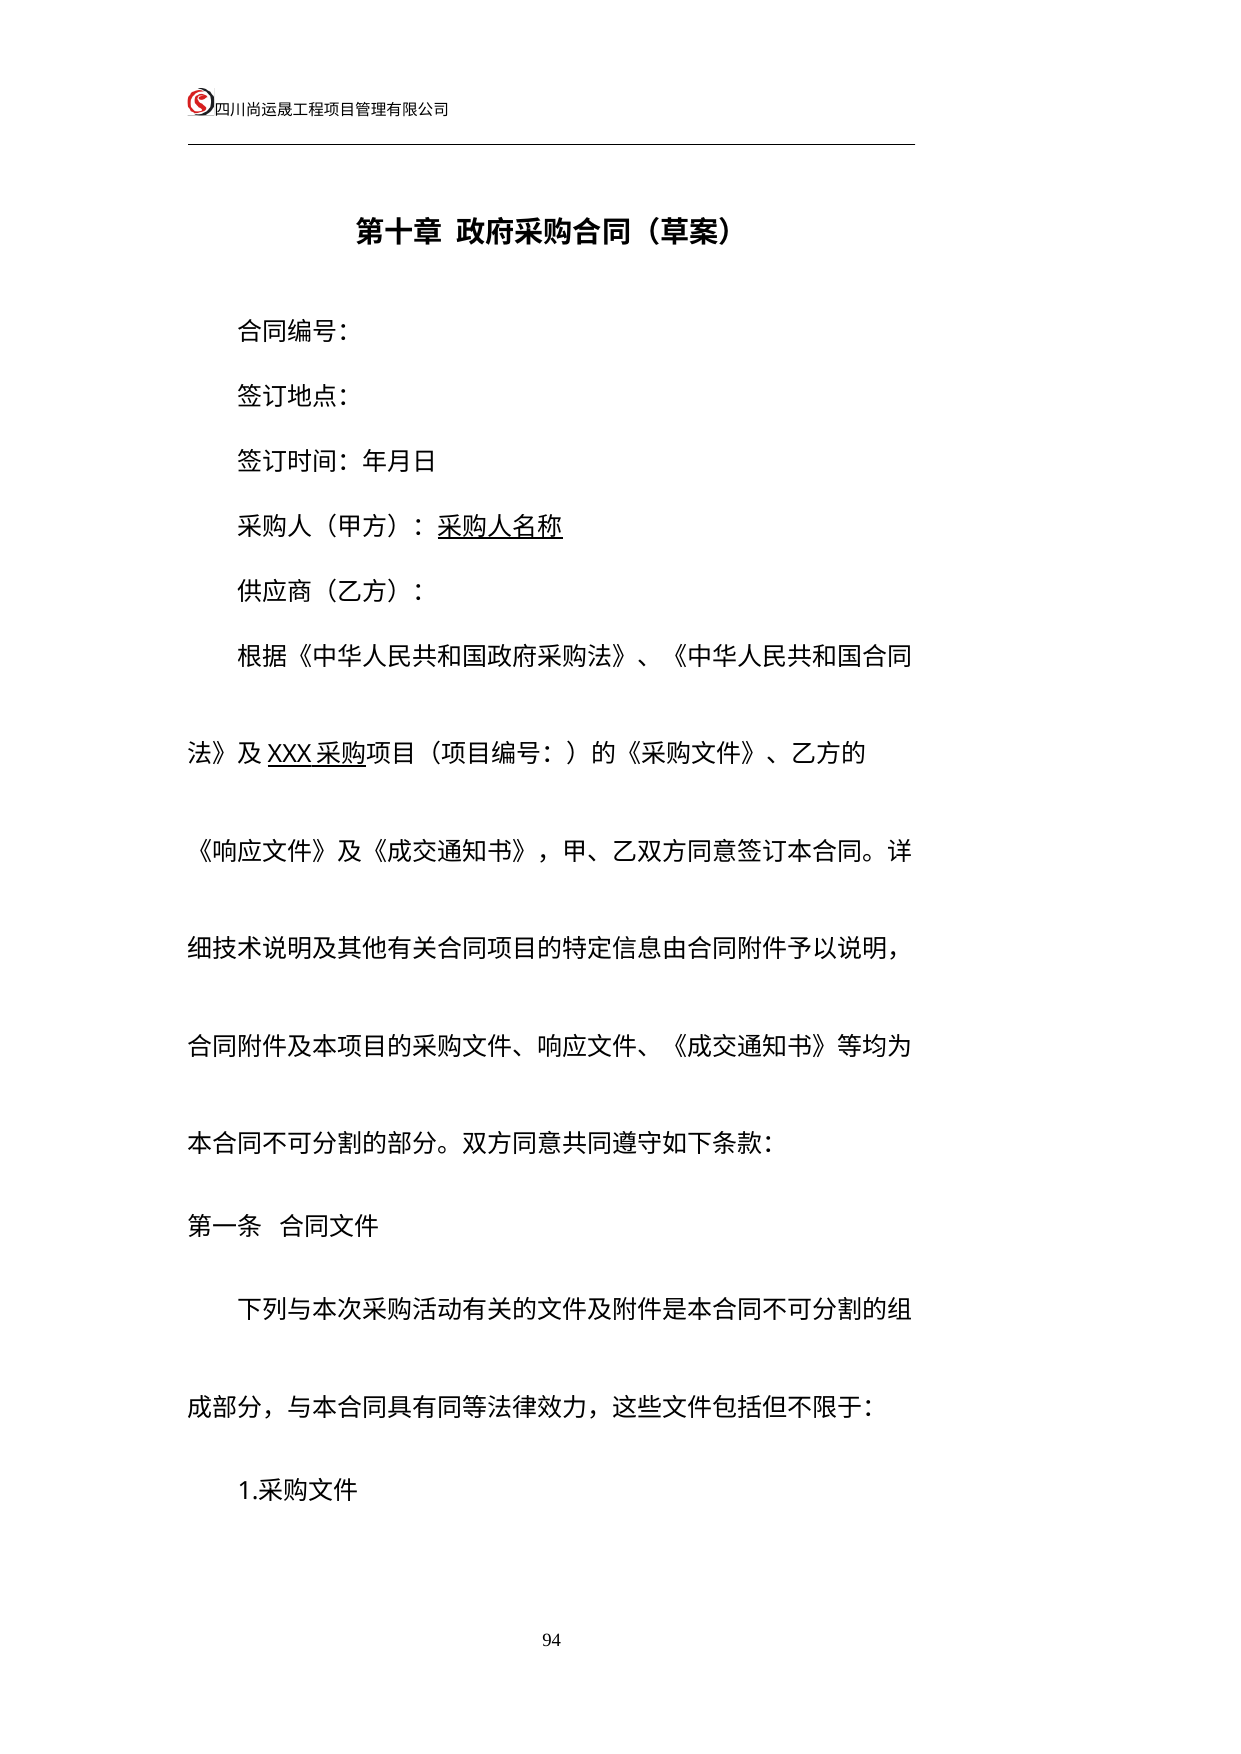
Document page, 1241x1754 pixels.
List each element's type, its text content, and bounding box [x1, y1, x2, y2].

picture [187, 88, 215, 116]
text 签订地点： [187, 362, 915, 427]
text 供应商（乙方）： [187, 557, 915, 622]
text 1.采购文件 [187, 1456, 915, 1521]
subtitle 第十章 政府采购合同（草案） [187, 197, 915, 262]
text 采购人（甲方）：采购人名称 [187, 492, 915, 557]
text 下列与本次采购活动有关的文件及附件是本合同不可分割的组成部分，与本合同具有同等法律效力，这些文件包括但不限于： [187, 1276, 915, 1438]
text 第一条 合同文件 [187, 1192, 915, 1257]
text 签订时间：年月日 [187, 427, 915, 492]
text 合同编号： [187, 297, 915, 362]
text 根据《中华人民共和国政府采购法》、《中华人民共和国合同法》及XXX采购项目（项目编号：）的《采购文件》、乙方的《响应文件》及《成交通知书》，甲、乙双方同意签订本合同。详细技术说明及其他有关合同项目的特定信息由合同附件予以说明，合同附件及本项目的采购文件、响应文件、《成交通知书》等均为本合同不可分割的部分。双方同意共同遵守如下条款： [187, 622, 915, 1174]
